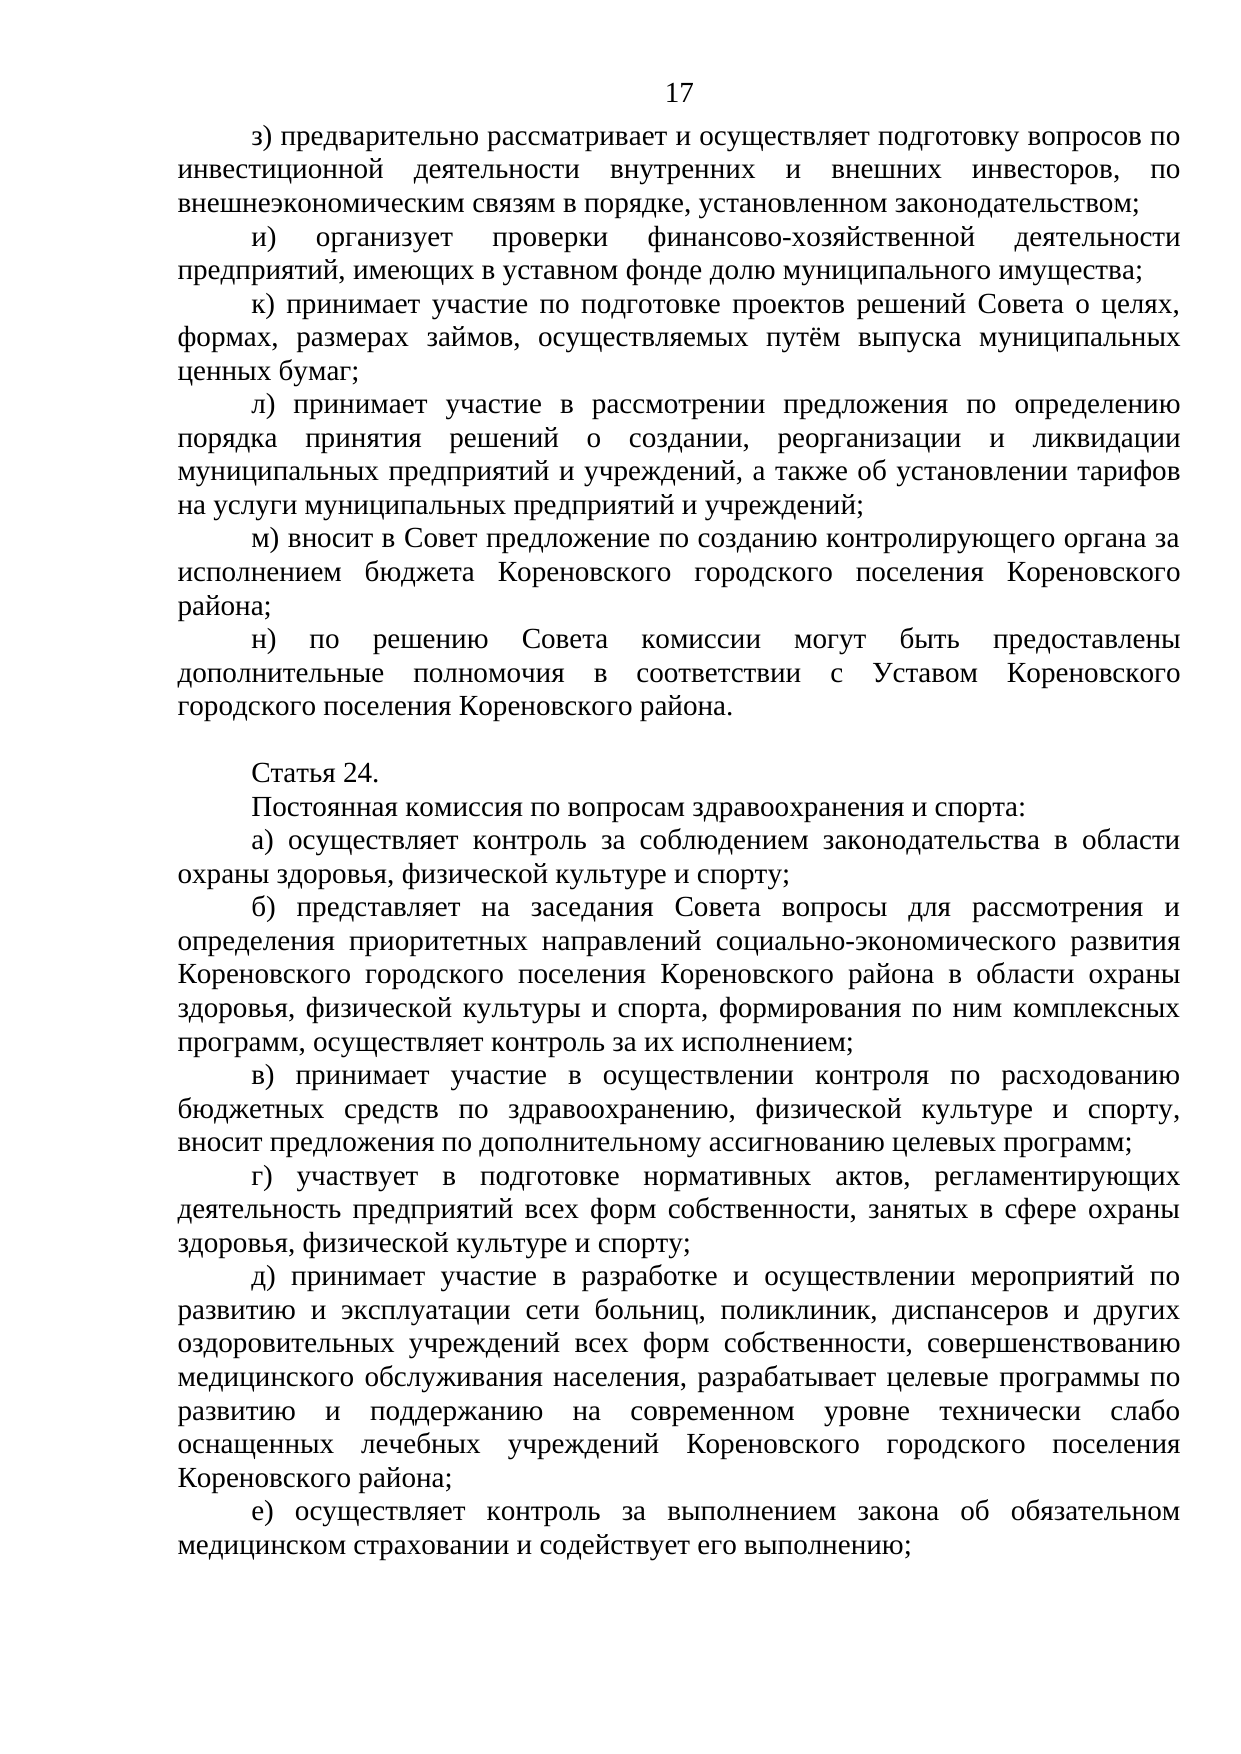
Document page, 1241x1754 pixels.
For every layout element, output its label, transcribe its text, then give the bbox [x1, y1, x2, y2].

text з) предварительно рассматривает и осуществляет подготовку вопросов по инвестиционной деятельности внутренних и внешних инвесторов, по внешнеэкономическим связям в порядке, установленном законодательством; [177, 118, 1181, 219]
text а) осуществляет контроль за соблюдением законодательства в области охраны здоровья, физической культуре и спорту; [177, 822, 1181, 889]
text м) вносит в Совет предложение по созданию контролирующего органа за исполнением бюджета Кореновского городского поселения Кореновского района; [177, 521, 1181, 621]
text л) принимает участие в рассмотрении предложения по определению порядка принятия решений о создании, реорганизации и ликвидации муниципальных предприятий и учреждений, а также об установлении тарифов на услуги муниципальных предприятий и учреждений; [177, 386, 1181, 521]
text б) представляет на заседания Совета вопросы для рассмотрения и определения приоритетных направлений социально-экономического развития Кореновского городского поселения Кореновского района в области охраны здоровья, физической культуры и спорта, формирования по ним комплексных программ, осуществляет контроль за их исполнением; [177, 889, 1181, 1057]
text е) осуществляет контроль за выполнением закона об обязательном медицинском страховании и содействует его выполнению; [177, 1493, 1181, 1560]
text Постоянная комиссия по вопросам здравоохранения и спорта: [177, 789, 1181, 822]
text Статья 24. [177, 755, 1181, 789]
text к) принимает участие по подготовке проектов решений Совета о целях, формах, размерах займов, осуществляемых путём выпуска муниципальных ценных бумаг; [177, 286, 1181, 386]
text г) участвует в подготовке нормативных актов, регламентирующих деятельность предприятий всех форм собственности, занятых в сфере охраны здоровья, физической культуре и спорту; [177, 1158, 1181, 1258]
text в) принимает участие в осуществлении контроля по расходованию бюджетных средств по здравоохранению, физической культуре и спорту, вносит предложения по дополнительному ассигнованию целевых программ; [177, 1057, 1181, 1158]
text и) организует проверки финансово-хозяйственной деятельности предприятий, имеющих в уставном фонде долю муниципального имущества; [177, 219, 1181, 286]
text н) по решению Совета комиссии могут быть предоставлены дополнительные полномочия в соответствии с Уставом Кореновского городского поселения Кореновского района. [177, 621, 1181, 722]
text д) принимает участие в разработке и осуществлении мероприятий по развитию и эксплуатации сети больниц, поликлиник, диспансеров и других оздоровительных учреждений всех форм собственности, совершенствованию медицинского обслуживания населения, разрабатывает целевые программы по развитию и поддержанию на современном уровне технически слабо оснащенных лечебных учреждений Кореновского городского поселения Кореновского района; [177, 1258, 1181, 1493]
